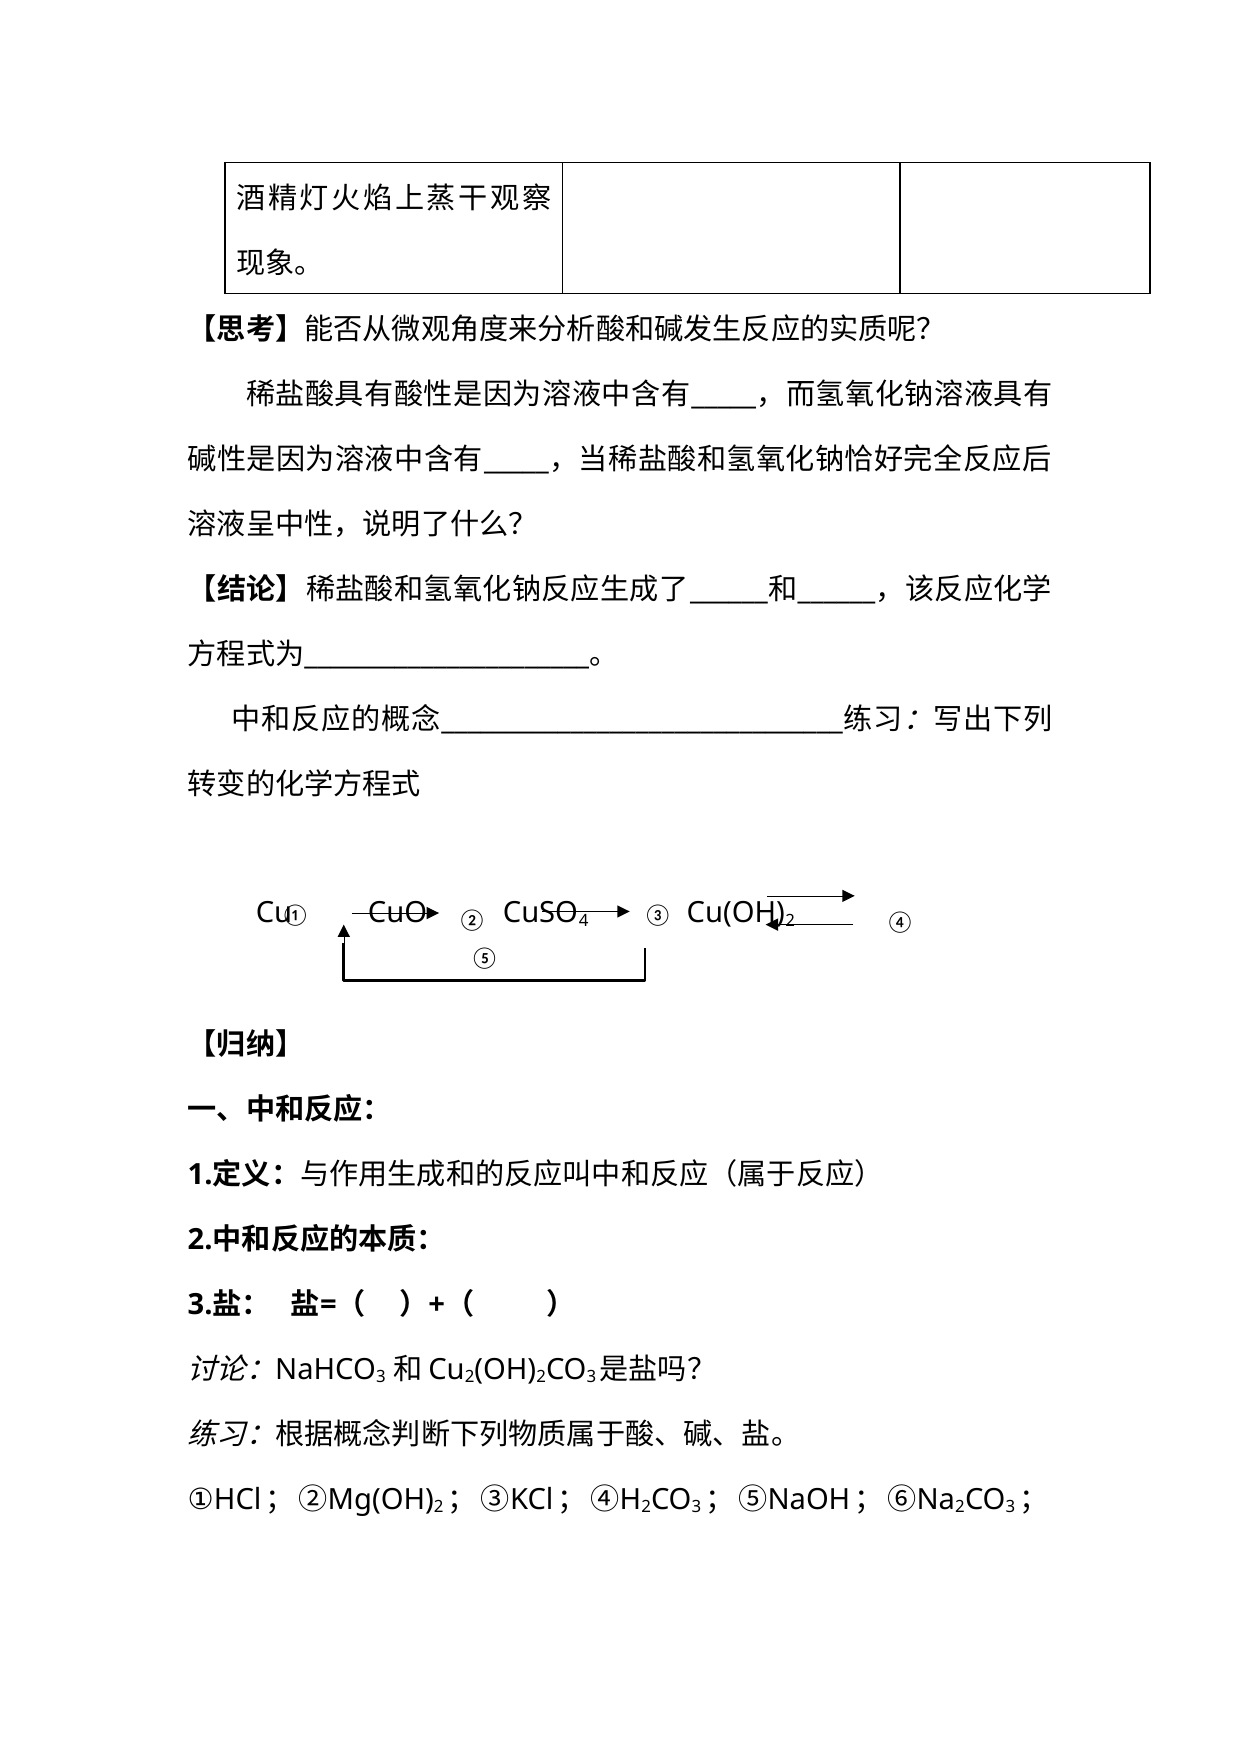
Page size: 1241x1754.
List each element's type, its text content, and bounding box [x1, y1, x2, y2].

text 3.盐： 盐=（ ）+（ ） [187, 1269, 1053, 1334]
table_cell [901, 163, 1149, 293]
text 1.定义：与作用生成和的反应叫中和反应（属于反应） [187, 1139, 1053, 1204]
text 【结论】稀盐酸和氢氧化钠反应生成了______和______，该反应化学方程式为______________________。 [187, 554, 1053, 684]
text 一、中和反应： [187, 1074, 1053, 1139]
text Cu CuO CuSO4 Cu(OH)2 [187, 879, 1053, 944]
text 讨论：NaHCO3 和Cu2(OH)2CO3是盐吗？ [187, 1334, 1053, 1399]
text 练习：根据概念判断下列物质属于酸、碱、盐。 [187, 1399, 1053, 1464]
text 稀盐酸具有酸性是因为溶液中含有_____，而氢氧化钠溶液具有碱性是因为溶液中含有_____，当稀盐酸和氢氧化钠恰好完全反应后溶液呈中性，说明了什么？ [187, 359, 1053, 554]
text 2.中和反应的本质： [187, 1204, 1053, 1269]
text 【归纳】 [187, 1009, 1053, 1074]
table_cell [226, 163, 562, 293]
text 中和反应的概念_______________________________练习：写出下列转变的化学方程式 [187, 684, 1053, 814]
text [187, 1464, 1053, 1529]
table_cell [563, 163, 899, 293]
text 【思考】能否从微观角度来分析酸和碱发生反应的实质呢？ [187, 294, 1053, 359]
